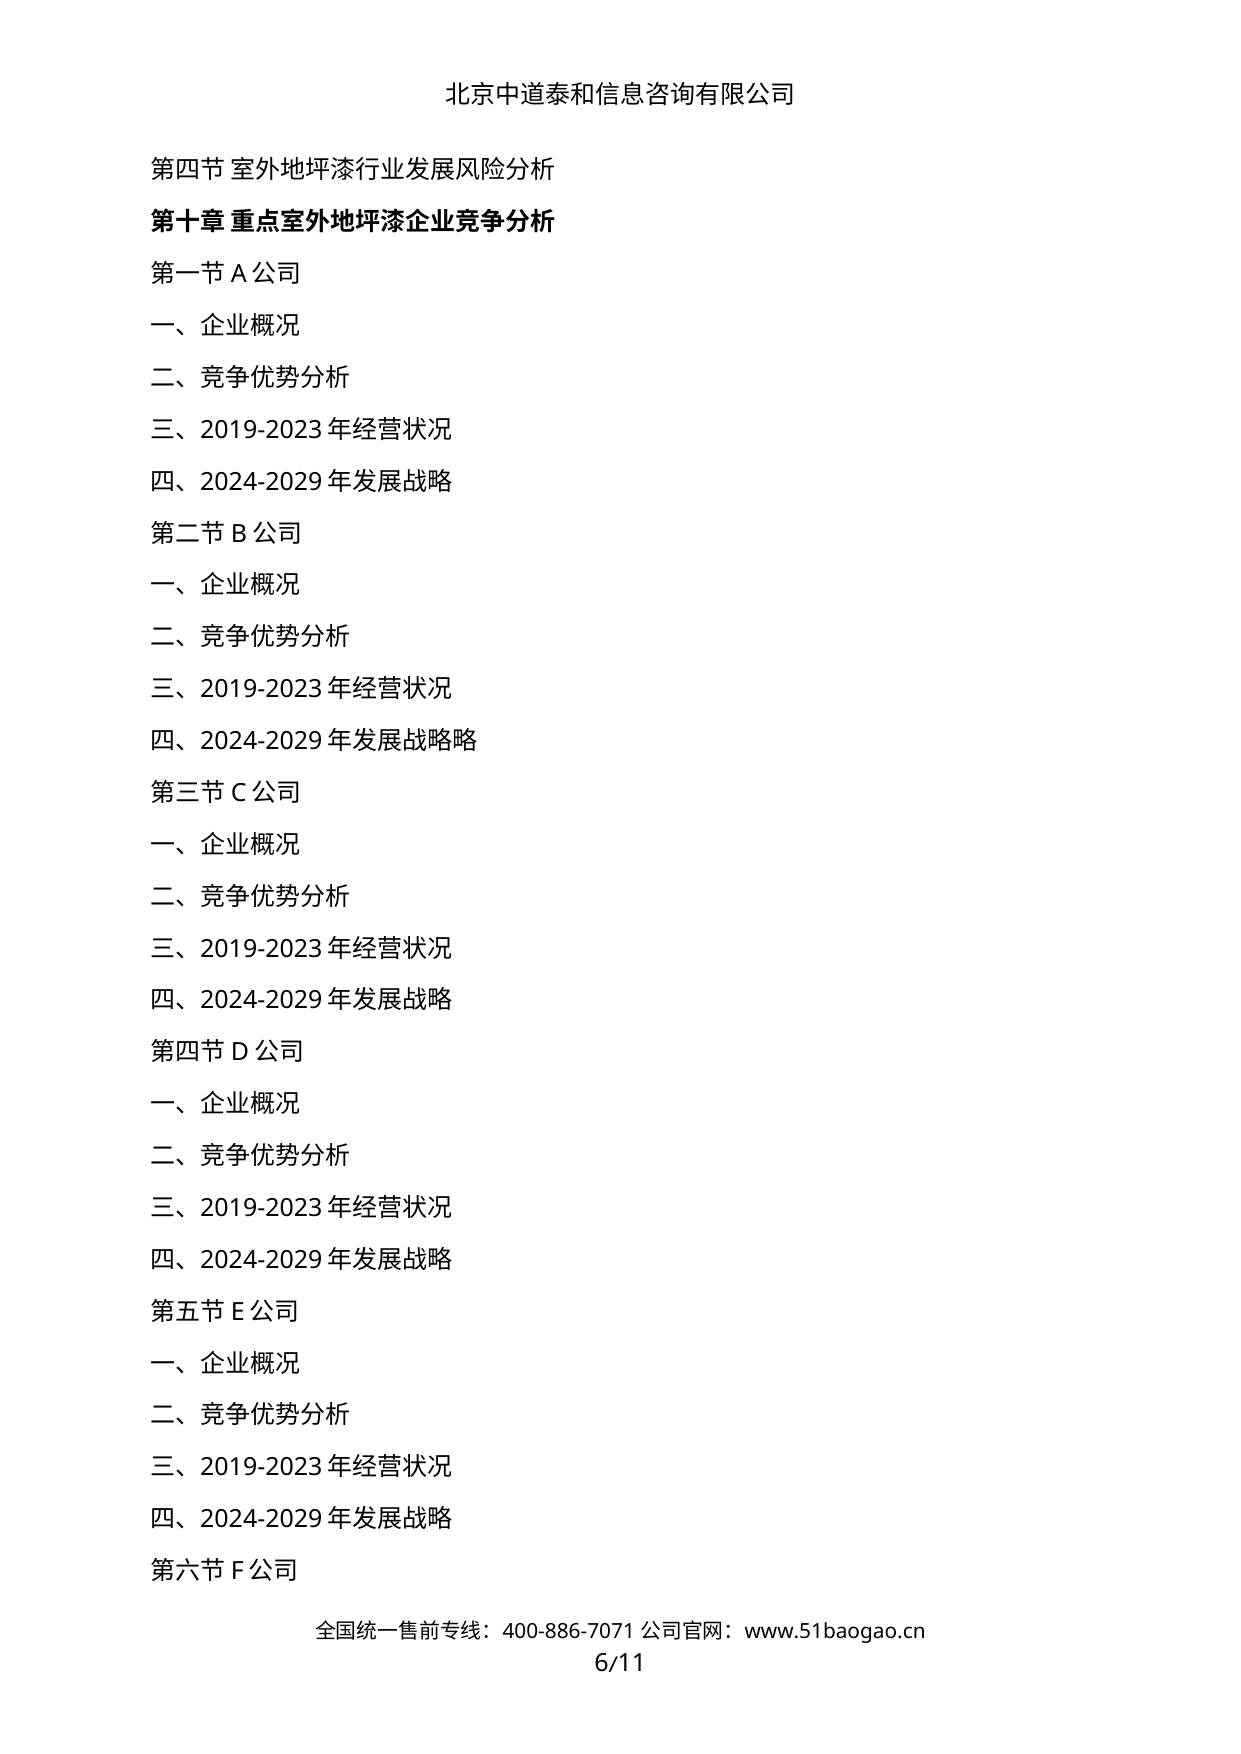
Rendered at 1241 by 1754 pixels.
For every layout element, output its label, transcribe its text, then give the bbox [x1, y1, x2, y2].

text 第十章 重点室外地坪漆企业竞争分析 [150, 202, 1090, 238]
text 一、企业概况 [150, 824, 1090, 861]
text 一、企业概况 [150, 1343, 1090, 1379]
text 四、2024-2029年发展战略略 [150, 721, 1090, 757]
text 第二节 B公司 [150, 513, 1090, 549]
text 二、竞争优势分析 [150, 876, 1090, 912]
text 三、2019-2023年经营状况 [150, 669, 1090, 705]
text 第三节 C公司 [150, 772, 1090, 809]
text 二、竞争优势分析 [150, 1395, 1090, 1431]
text 二、竞争优势分析 [150, 1136, 1090, 1172]
text 三、2019-2023年经营状况 [150, 928, 1090, 964]
text 一、企业概况 [150, 1084, 1090, 1120]
text 第五节 E公司 [150, 1291, 1090, 1327]
text 第六节 F公司 [150, 1551, 1090, 1587]
text 三、2019-2023年经营状况 [150, 1187, 1090, 1224]
text 四、2024-2029年发展战略 [150, 461, 1090, 497]
text 一、企业概况 [150, 306, 1090, 342]
text 第四节 D公司 [150, 1032, 1090, 1068]
text 二、竞争优势分析 [150, 357, 1090, 394]
text 三、2019-2023年经营状况 [150, 409, 1090, 446]
text 二、竞争优势分析 [150, 617, 1090, 653]
text 四、2024-2029年发展战略 [150, 1239, 1090, 1276]
text 第一节 A公司 [150, 254, 1090, 290]
text 四、2024-2029年发展战略 [150, 1499, 1090, 1535]
text 一、企业概况 [150, 565, 1090, 601]
text 四、2024-2029年发展战略 [150, 980, 1090, 1016]
text 第四节 室外地坪漆行业发展风险分析 [150, 150, 1090, 186]
text 三、2019-2023年经营状况 [150, 1447, 1090, 1483]
